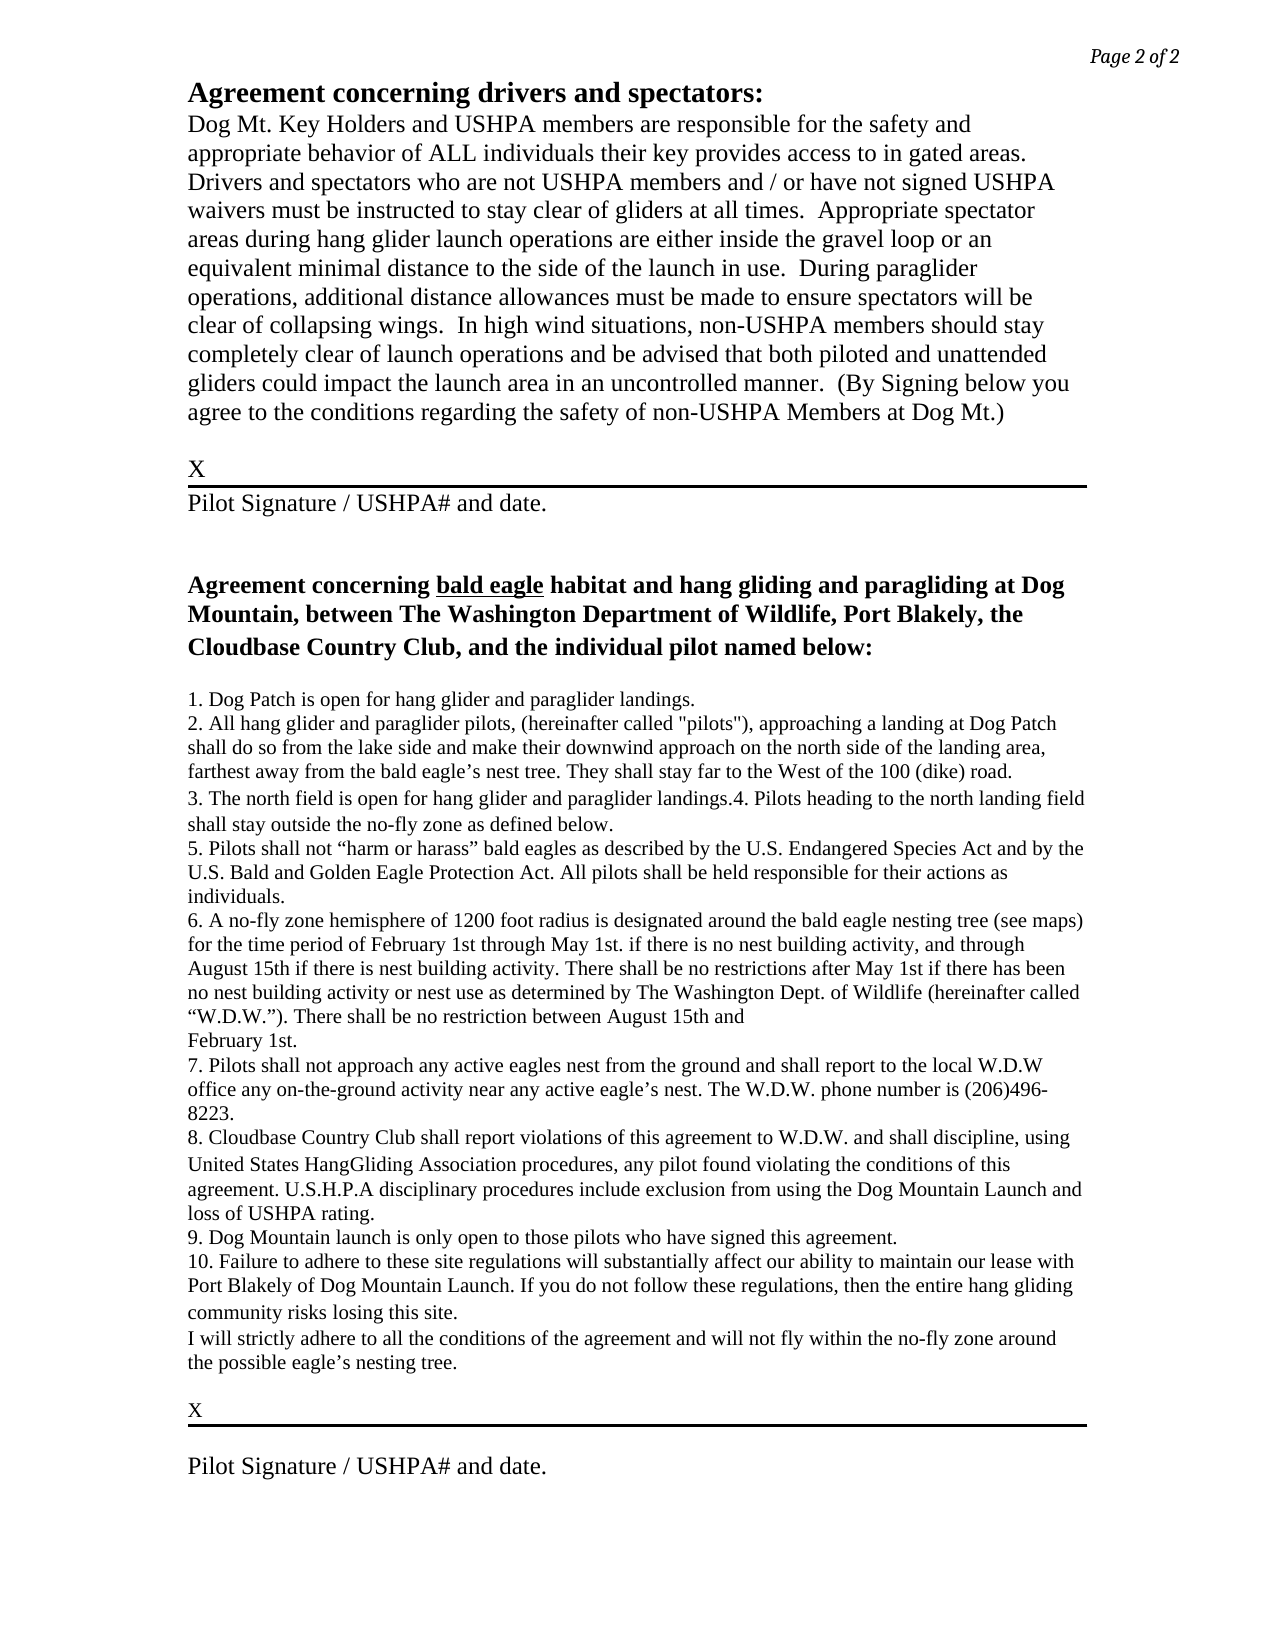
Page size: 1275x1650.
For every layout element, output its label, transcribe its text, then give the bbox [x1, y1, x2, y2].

text Dog Mt. Key Holders and USHPA members are responsible for the safety and appropriate behavior of ALL individuals their key provides access to in gated areas. Drivers and spectators who are not USHPA members and / or have not signed USHPA waivers must be instructed to stay clear of gliders at all times. Appropriate spectator areas during hang glider launch operations are either inside the gravel loop or an equivalent minimal distance to the side of the launch in use. During paraglider operations, additional distance allowances must be made to ensure spectators will be clear of collapsing wings. In high wind situations, non-USHPA members should stay completely clear of launch operations and be advised that both piloted and unattended gliders could impact the launch area in an uncontrolled manner. (By Signing below you agree to the conditions regarding the safety of non-USHPA Members at Dog Mt.) [187, 109, 1087, 425]
text 6. A no-fly zone hemisphere of 1200 foot radius is designated around the bald eagle nesting tree (see maps) for the time period of February 1st through May 1st. if there is no nest building activity, and through August 15th if there is nest building activity. There shall be no restrictions after May 1st if there has been no nest building activity or nest use as determined by The Washington Dept. of Wildlife (hereinafter called “W.D.W.”). There shall be no restriction between August 15th and [187, 908, 1087, 1028]
text I will strictly adhere to all the conditions of the agreement and will not fly within the no-fly zone around the possible eagle’s nesting tree. [187, 1326, 1087, 1374]
text Pilot Signature / USHPA# and date. [187, 1451, 1087, 1480]
text 1. Dog Patch is open for hang glider and paraglider landings. [187, 687, 1087, 711]
text 2. All hang glider and paraglider pilots, (hereinafter called "pilots"), approaching a landing at Dog Patch shall do so from the lake side and make their downwind approach on the north side of the landing area, farthest away from the bald eagle’s nest tree. They shall stay far to the West of the 100 (dike) road. [187, 711, 1087, 783]
text February 1st. [187, 1028, 1087, 1052]
text X [187, 454, 1087, 488]
text 3. The north field is open for hang glider and paraglider landings. 4. Pilots heading to the north landing field shall stay outside the no-fly zone as defined below. [187, 783, 1087, 836]
text Agreement concerning bald eagle habitat and hang gliding and paragliding at Dog Mountain, between The Washington Department of Wildlife, Port Blakely, the Cloudbase Country Club, and the individual pilot named below: [187, 571, 1087, 662]
text 5. Pilots shall not “harm or harass” bald eagles as described by the U.S. Endangered Species Act and by the U.S. Bald and Golden Eagle Protection Act. All pilots shall be held responsible for their actions as individuals. [187, 836, 1087, 908]
text X [187, 1398, 1087, 1427]
text 10. Failure to adhere to these site regulations will substantially affect our ability to maintain our lease with Port Blakely of Dog Mountain Launch. If you do not follow these regulations, then the entire hang gliding community risks losing this site. [187, 1249, 1087, 1326]
text Agreement concerning drivers and spectators: [187, 76, 1087, 109]
text 7. Pilots shall not approach any active eagles nest from the ground and shall report to the local W.D.W office any on-the-ground activity near any active eagle’s nest. The W.D.W. phone number is (206)496-8223. [187, 1052, 1087, 1125]
text Pilot Signature / USHPA# and date. [187, 488, 1087, 517]
text 9. Dog Mountain launch is only open to those pilots who have signed this agreement. [187, 1225, 1087, 1249]
text 8. Cloudbase Country Club shall report violations of this agreement to W.D.W. and shall discipline, using United States Hang Gliding Association procedures, any pilot found violating the conditions of this agreement. U.S.H.P.A disciplinary procedures include exclusion from using the Dog Mountain Launch and loss of USHPA rating. [187, 1125, 1087, 1225]
